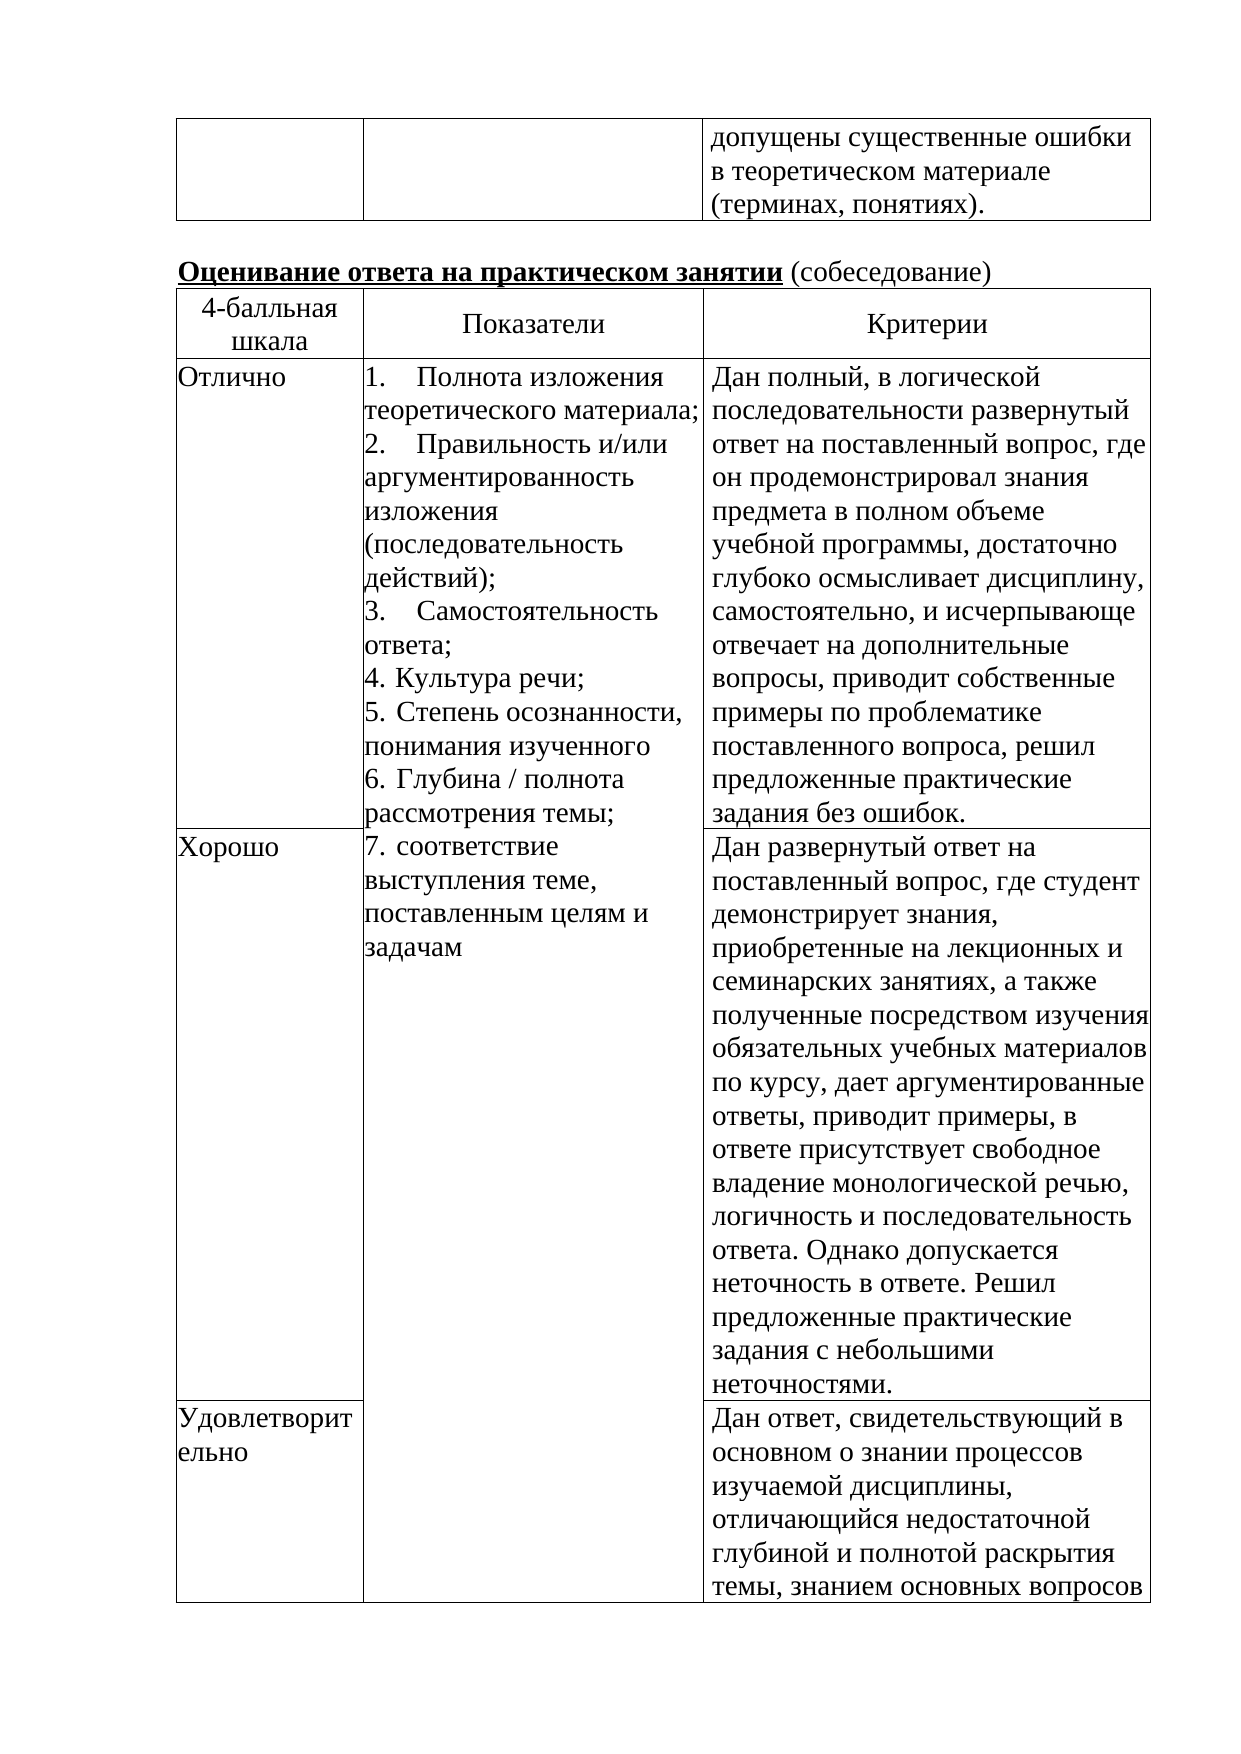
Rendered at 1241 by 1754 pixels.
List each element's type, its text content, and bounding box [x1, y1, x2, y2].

table_cell Отлично [177, 359, 363, 828]
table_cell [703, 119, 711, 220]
table_cell Полнота изложения теоретического материала; Правильность и/или аргументированность изложения (последовательность действий); Самостоятельность ответа; Культура речи; Степень осознанности, понимания изученного Глубина / полнота рассмотрения темы; соответствие выступления теме, поставленным целям и задачам [364, 359, 703, 1602]
table_cell Хорошо [177, 829, 363, 1399]
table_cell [177, 119, 363, 220]
table_cell Дан полный, в логической последовательности развернутый ответ на поставленный вопрос, где он продемонстрировал знания предмета в полном объеме учебной программы, достаточно глубоко осмысливает дисциплину, самостоятельно, и исчерпывающе отвечает на дополнительные вопросы, приводит собственные примеры по проблематике поставленного вопроса, решил предложенные практические задания без ошибок. [704, 359, 1150, 828]
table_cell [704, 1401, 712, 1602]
text Оценивание ответа на практическом занятии (собеседование) [177, 254, 1152, 288]
table_header Критерии [704, 289, 1150, 358]
table_cell Удовлетворительно [177, 1401, 363, 1602]
table_cell Дан развернутый ответ на поставленный вопрос, где студент демонстрирует знания, приобретенные на лекционных и семинарских занятиях, а также полученные посредством изучения обязательных учебных материалов по курсу, дает аргументированные ответы, приводит примеры, в ответе присутствует свободное владение монологической речью, логичность и последовательность ответа. Однако допускается неточность в ответе. Решил предложенные практические задания с небольшими неточностями. [704, 829, 1150, 1399]
table_header 4-балльная шкала [177, 289, 363, 358]
table_header Показатели [364, 289, 703, 358]
